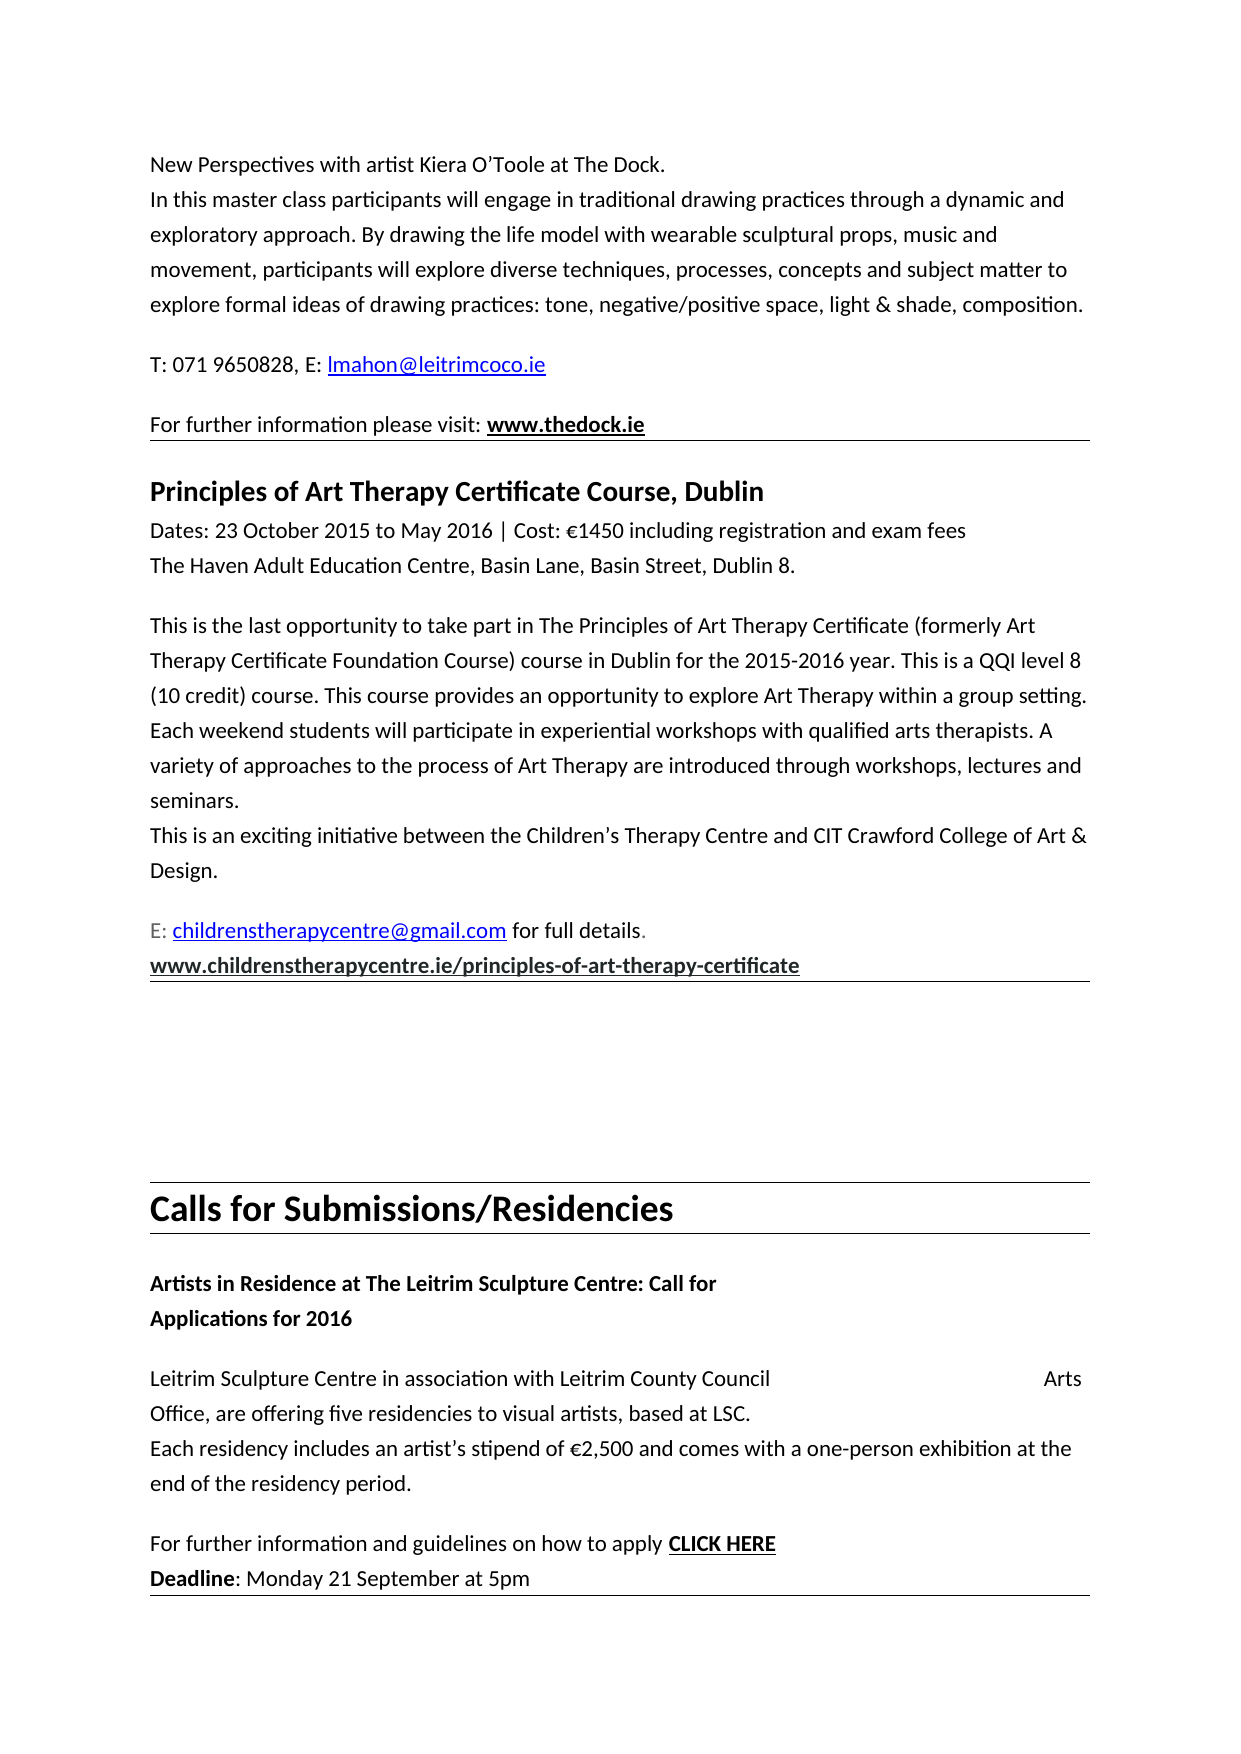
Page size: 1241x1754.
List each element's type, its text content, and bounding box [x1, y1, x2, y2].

text E: childrenstherapycentre@gmail.com for full details. www.childrenstherapycentre.ie/principles-of-art-therapy-certificate [150, 916, 1090, 981]
text Calls for Submissions/Residencies [150, 1183, 1090, 1233]
text New Perspectives with artist Kiera O’Toole at The Dock. In this master class participants will engage in traditional drawing practices through a dynamic and exploratory approach. By drawing the life model with wearable sculptural props, music and movement, participants will explore diverse techniques, processes, concepts and subject matter to explore formal ideas of drawing practices: tone, negative/positive space, light & shade, composition. [150, 150, 1090, 318]
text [150, 1529, 1090, 1595]
text Leitrim Sculpture Centre in association with Leitrim County Council Arts Office, are offering five residencies to visual artists, based at LSC. Each residency includes an artist’s stipend of €2,500 and comes with a one-person exhibition at the end of the residency period. [150, 1364, 1090, 1498]
text For further information please visit: www.thedock.ie [150, 410, 1090, 440]
text This is the last opportunity to take part in The Principles of Art Therapy Certificate (formerly Art Therapy Certificate Foundation Course) course in Dublin for the 2015-2016 year. This is a QQI level 8 (10 credit) course. This course provides an opportunity to explore Art Therapy within a group setting. Each weekend students will participate in experiential workshops with qualified arts therapists. A variety of approaches to the process of Art Therapy are introduced through workshops, lectures and seminars. This is an exciting initiative between the Children’s Therapy Centre and CIT Crawford College of Art & Design. [150, 611, 1090, 884]
text Principles of Art Therapy Certificate Course, Dublin Dates: 23 October 2015 to May 2016 | Cost: €1450 including registration and exam fees The Haven Adult Education Centre, Basin Lane, Basin Street, Dublin 8. [150, 473, 1090, 579]
text Artists in Residence at The Leitrim Sculpture Centre: Call for Applications for 2016 [150, 1269, 1090, 1333]
text T: 071 9650828, E: lmahon@leitrimcoco.ie [150, 350, 1090, 378]
